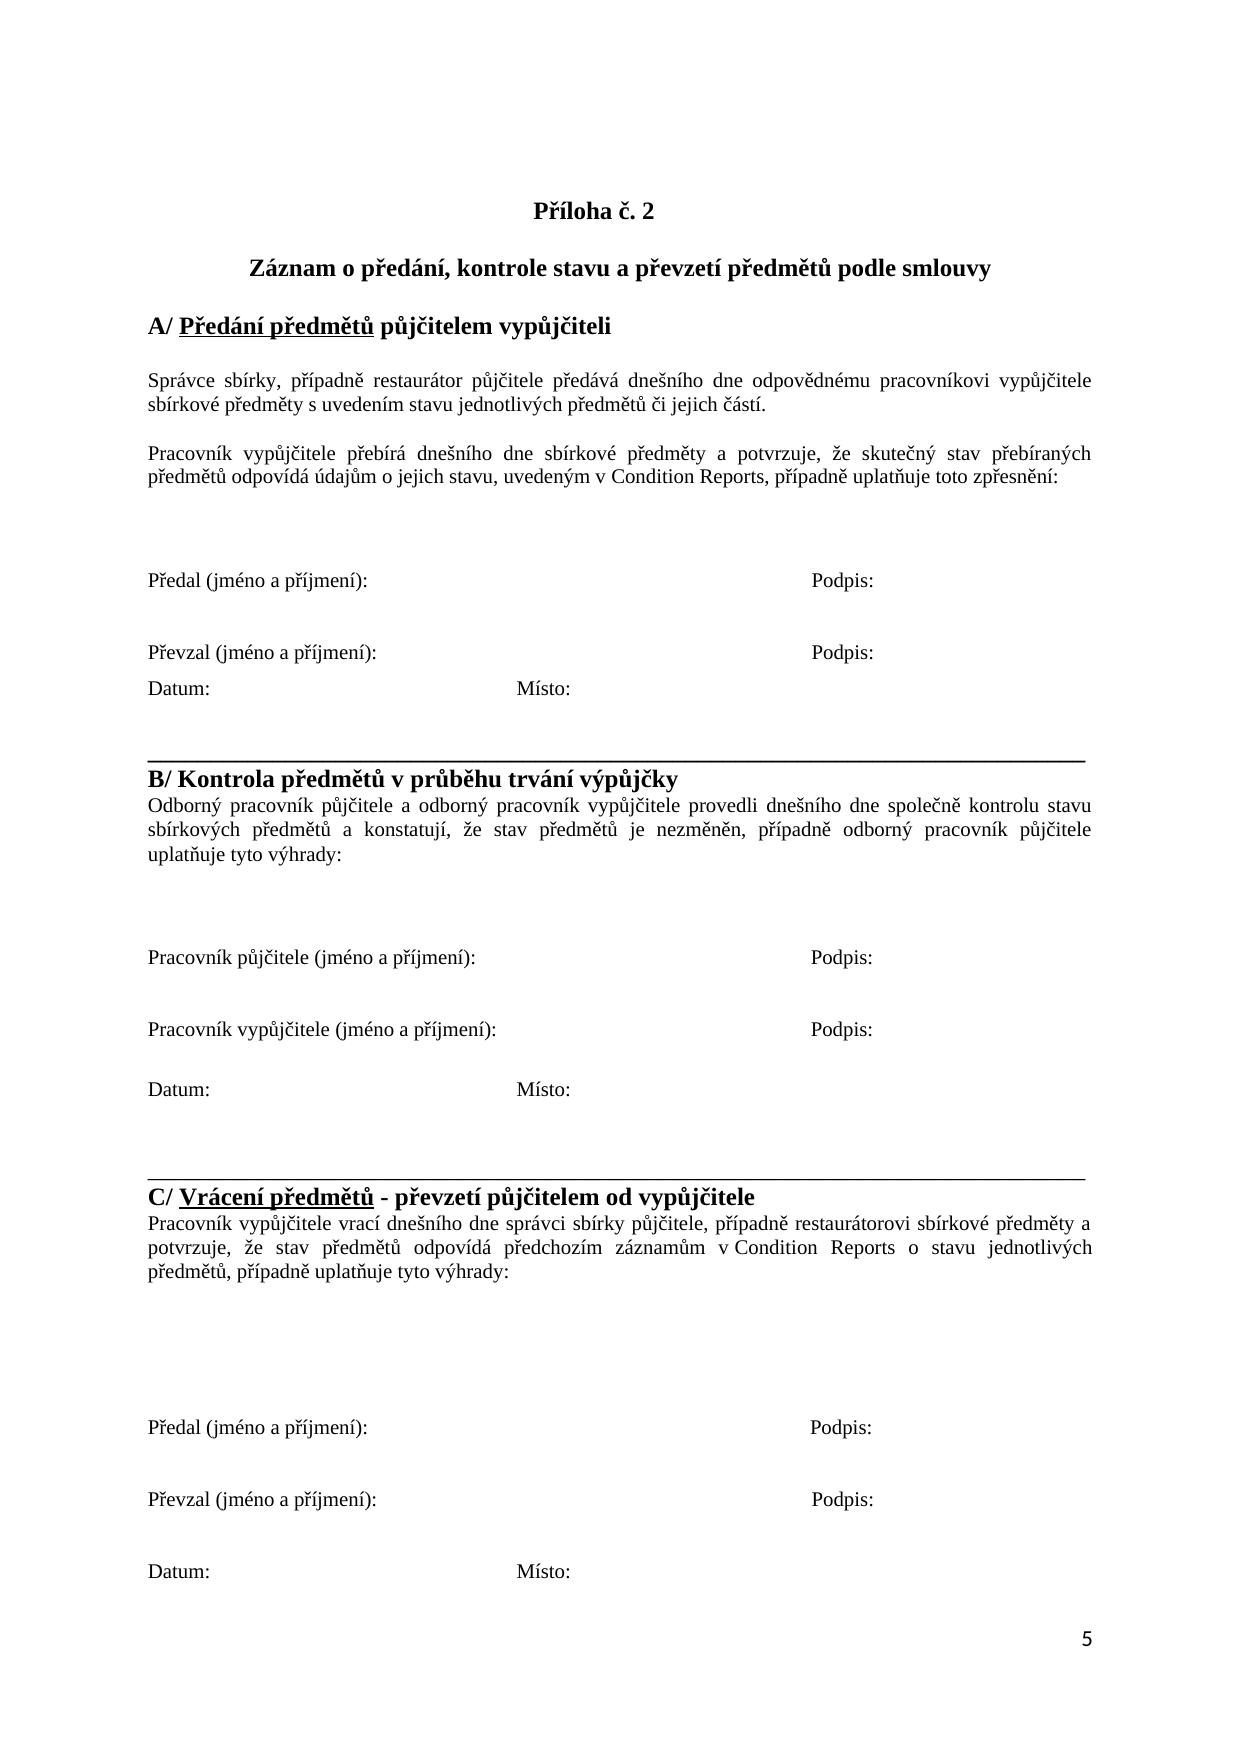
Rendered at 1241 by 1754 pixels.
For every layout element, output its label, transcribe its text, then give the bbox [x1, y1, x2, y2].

text Záznam o předání, kontrole stavu a převzetí předmětů podle smlouvy [148, 253, 1093, 282]
text Předal (jméno a příjmení): Podpis: [148, 1415, 1093, 1439]
text C/ Vrácení předmětů - převzetí půjčitelem od vypůjčitele [148, 1182, 1093, 1211]
text ___________________________________________________________________________ [148, 736, 1093, 764]
text Datum: Místo: [148, 1559, 1093, 1583]
text Odborný pracovník půjčitele a odborný pracovník vypůjčitele provedli dnešního dne společně kontrolu stavu sbírkových předmětů a konstatují, že stav předmětů je nezměněn, případně odborný pracovník půjčitele uplatňuje tyto výhrady: [148, 793, 1093, 866]
text Pracovník vypůjčitele přebírá dnešního dne sbírkové předměty a potvrzuje, že skutečný stav přebíraných předmětů odpovídá údajům o jejich stavu, uvedeným v Condition Reports, případně uplatňuje toto zpřesnění: [148, 440, 1093, 488]
text Datum: Místo: [148, 676, 1093, 700]
text Pracovník půjčitele (jméno a příjmení): Podpis: [148, 944, 1093, 969]
text Správce sbírky, případně restaurátor půjčitele předává dnešního dne odpovědnému pracovníkovi vypůjčitele sbírkové předměty s uvedením stavu jednotlivých předmětů či jejich částí. [148, 368, 1093, 416]
text Pracovník vypůjčitele (jméno a příjmení): Podpis: [148, 1017, 1093, 1041]
text Převzal (jméno a příjmení): Podpis: [148, 640, 1093, 664]
text Příloha č. 2 [148, 196, 1093, 224]
text Převzal (jméno a příjmení): Podpis: [148, 1487, 1093, 1511]
text ___________________________________________________________________________ [148, 1154, 1093, 1182]
text B/ Kontrola předmětů v průběhu trvání výpůjčky [148, 764, 1093, 793]
text A/ Předání předmětů půjčitelem vypůjčiteli [148, 311, 1093, 339]
text Pracovník vypůjčitele vrací dnešního dne správci sbírky půjčitele, případně restaurátorovi sbírkové předměty a potvrzuje, že stav předmětů odpovídá předchozím záznamům v Condition Reports o stavu jednotlivých předmětů, případně uplatňuje tyto výhrady: [148, 1211, 1093, 1283]
text Předal (jméno a příjmení): Podpis: [148, 568, 1093, 592]
text Datum: Místo: [148, 1077, 1093, 1101]
